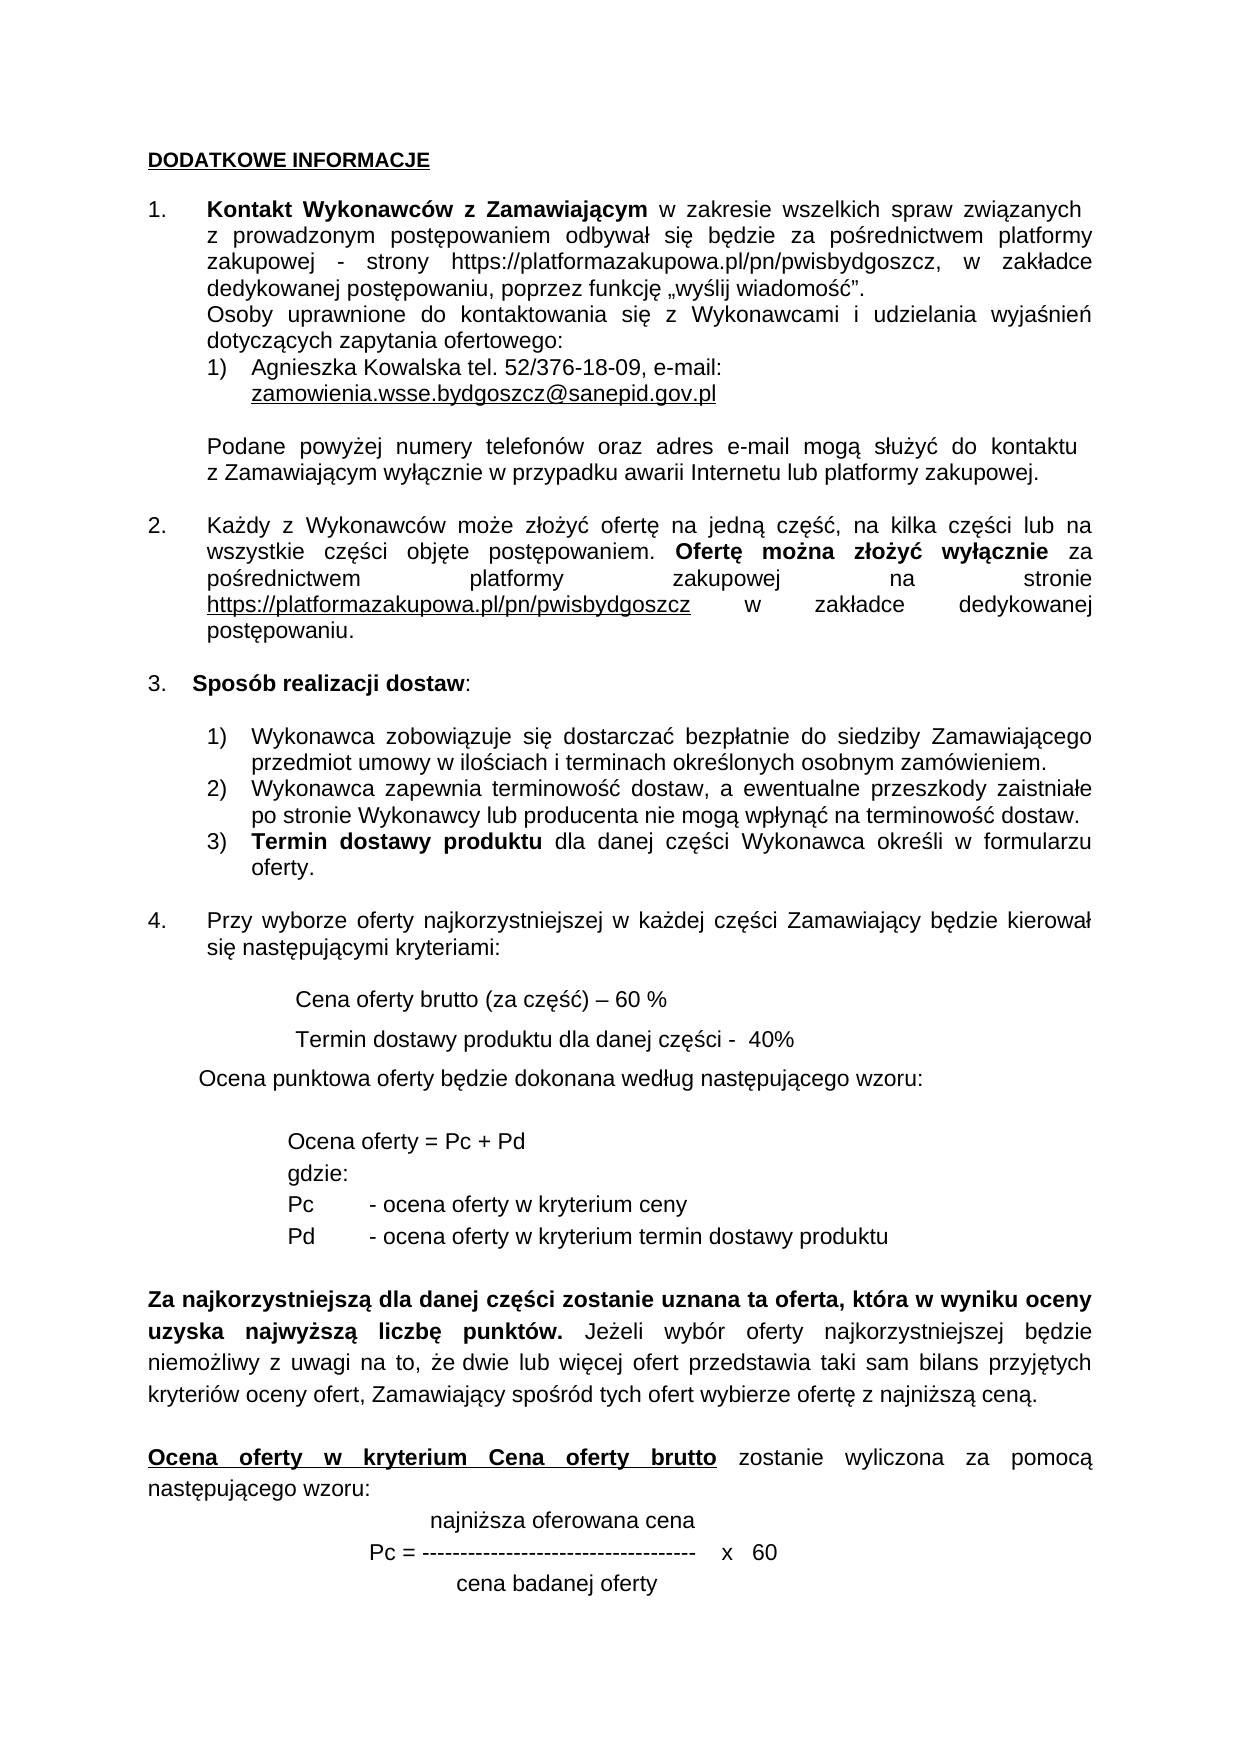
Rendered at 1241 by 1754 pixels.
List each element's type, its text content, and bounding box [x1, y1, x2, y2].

text Cena oferty brutto (za część) – 60 % [295, 986, 1093, 1012]
text cena badanej oferty [335, 1570, 1093, 1596]
text DODATKOWE INFORMACJE [148, 148, 1093, 172]
list Sposób realizacji dostaw: [148, 670, 1093, 696]
text Ocena oferty w kryterium Cena oferty brutto zostanie wyliczona za pomocą następującego wzoru: [148, 1444, 1093, 1502]
text Pc = ------------------------------------ x 60 [369, 1538, 1093, 1565]
list Kontakt Wykonawców z Zamawiającym w zakresie wszelkich spraw związanych z prowadzonym postępowaniem odbywał się będzie za pośrednictwem platformy zakupowej - strony https://platformazakupowa.pl/pn/pwisbydgoszcz, w zakładce dedykowanej postępowaniu, poprzez funkcję „wyślij wiadomość”. [148, 196, 1093, 301]
list Przy wyborze oferty najkorzystniejszej w każdej części Zamawiający będzie kierował się następującymi kryteriami: [148, 907, 1093, 960]
list Każdy z Wykonawców może złożyć ofertę na jedną część, na kilka części lub na wszystkie części objęte postępowaniem. Ofertę można złożyć wyłącznie za pośrednictwem platformy zakupowej na stronie https://platformazakupowa.pl/pn/pwisbydgoszcz w zakładce dedykowanej postępowaniu. [148, 512, 1093, 643]
text gdzie: [287, 1160, 1093, 1186]
list Agnieszka Kowalska tel. 52/376-18-09, e-mail: zamowienia.wsse.bydgoszcz@sanepid.gov.pl [207, 354, 1093, 406]
text najniższa oferowana cena [373, 1507, 1093, 1533]
text Podane powyżej numery telefonów oraz adres e-mail mogą służyć do kontaktu z Zamawiającym wyłącznie w przypadku awarii Internetu lub platformy zakupowej. [207, 433, 1093, 485]
text Ocena oferty = Pc + Pd [287, 1128, 1093, 1154]
text Osoby uprawnione do kontaktowania się z Wykonawcami i udzielania wyjaśnień dotyczących zapytania ofertowego: [207, 301, 1093, 354]
text Za najkorzystniejszą dla danej części zostanie uznana ta oferta, która w wyniku oceny uzyska najwyższą liczbę punktów. Jeżeli wybór oferty najkorzystniejszej będzie niemożliwy z uwagi na to, że dwie lub więcej ofert przedstawia taki sam bilans przyjętych kryteriów oceny ofert, Zamawiający spośród tych ofert wybierze ofertę z najniższą ceną. [148, 1286, 1093, 1407]
text Termin dostawy produktu dla danej części - 40% [295, 1026, 1093, 1052]
list Termin dostawy produktu dla danej części Wykonawca określi w formularzu oferty. [207, 828, 1093, 881]
list Wykonawca zobowiązuje się dostarczać bezpłatnie do siedziby Zamawiającego przedmiot umowy w ilościach i terminach określonych osobnym zamówieniem. [207, 723, 1093, 775]
text Pc - ocena oferty w kryterium ceny [287, 1191, 1093, 1218]
list Wykonawca zapewnia terminowość dostaw, a ewentualne przeszkody zaistniałe po stronie Wykonawcy lub producenta nie mogą wpłynąć na terminowość dostaw. [207, 775, 1093, 828]
text Ocena punktowa oferty będzie dokonana według następującego wzoru: [148, 1065, 1093, 1091]
text Pd - ocena oferty w kryterium termin dostawy produktu [287, 1223, 1093, 1249]
